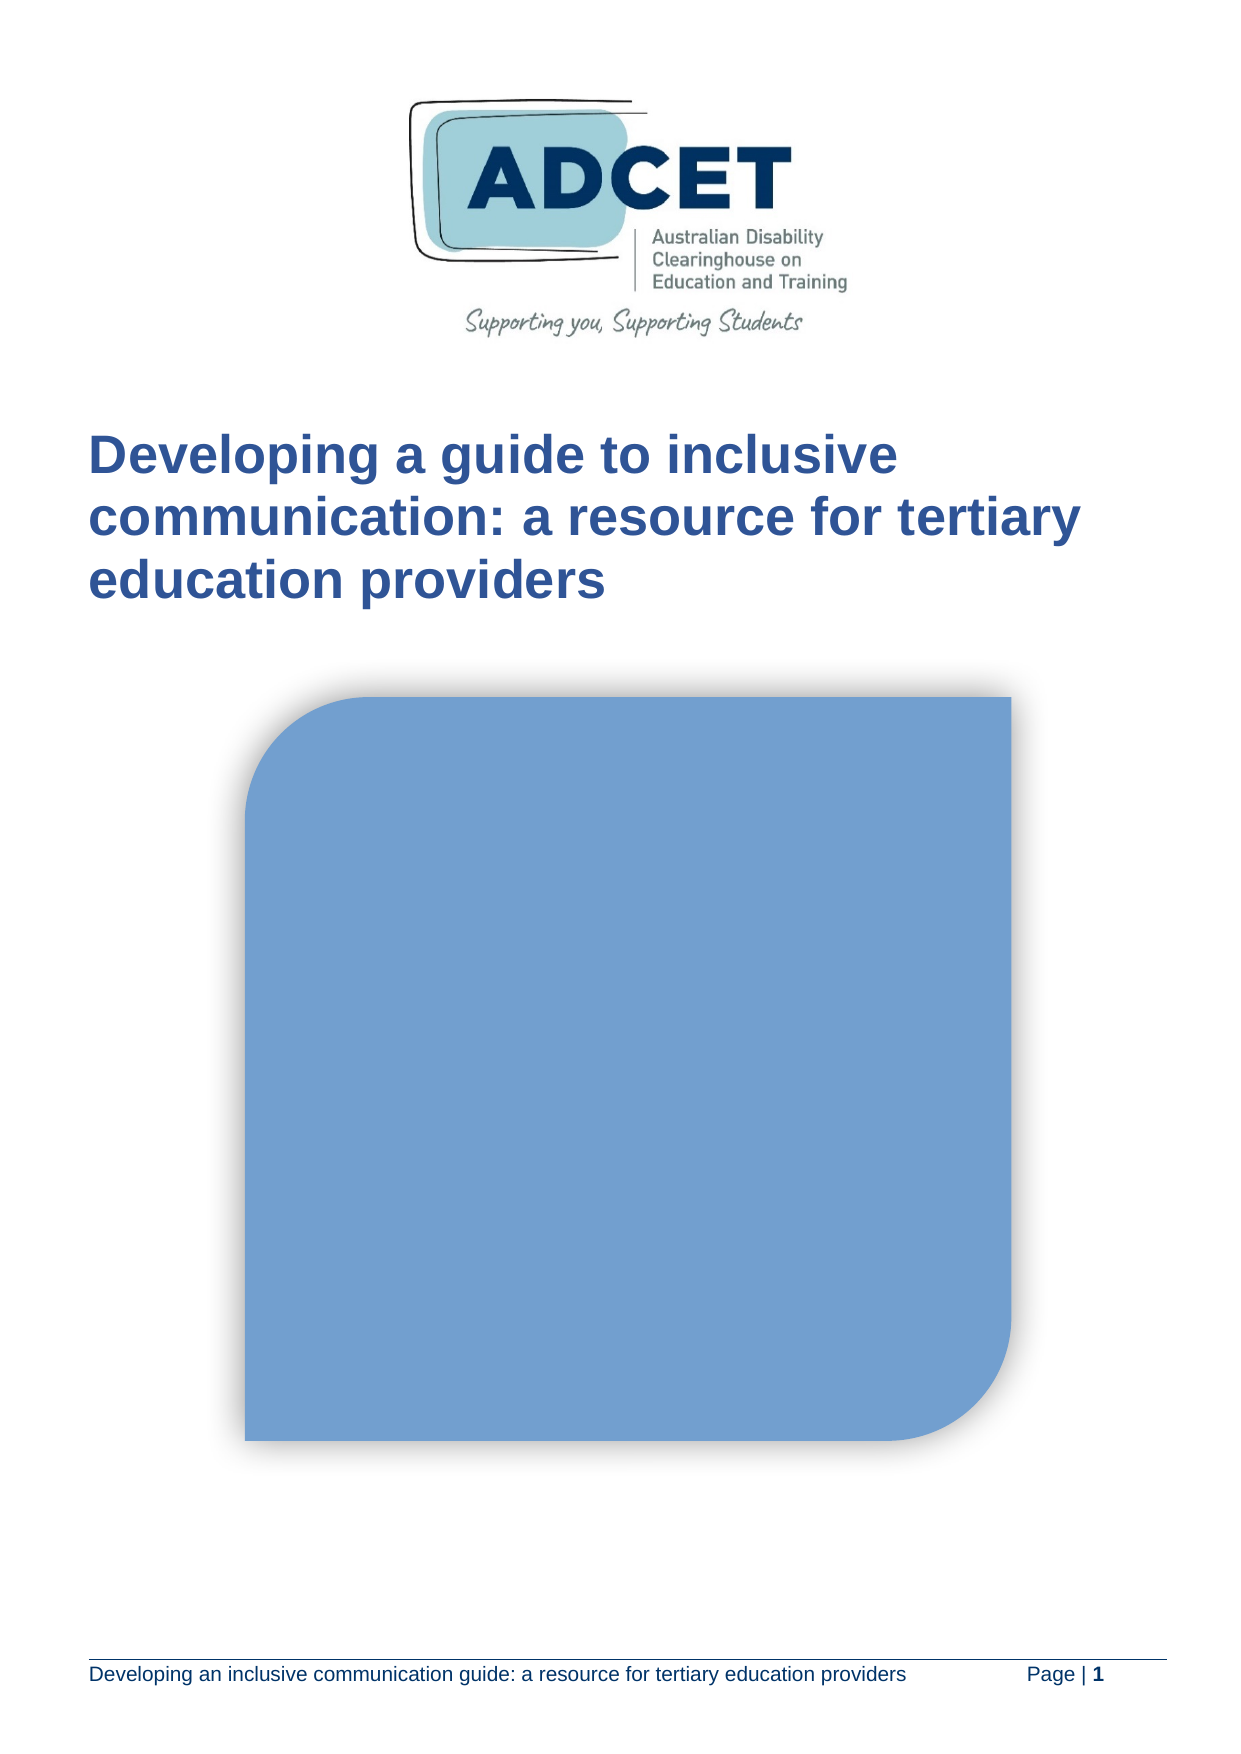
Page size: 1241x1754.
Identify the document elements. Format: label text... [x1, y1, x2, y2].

picture [398, 88, 857, 348]
subtitle Developing a guide to inclusive communication: a resource for tertiary education providers [89, 423, 1167, 609]
